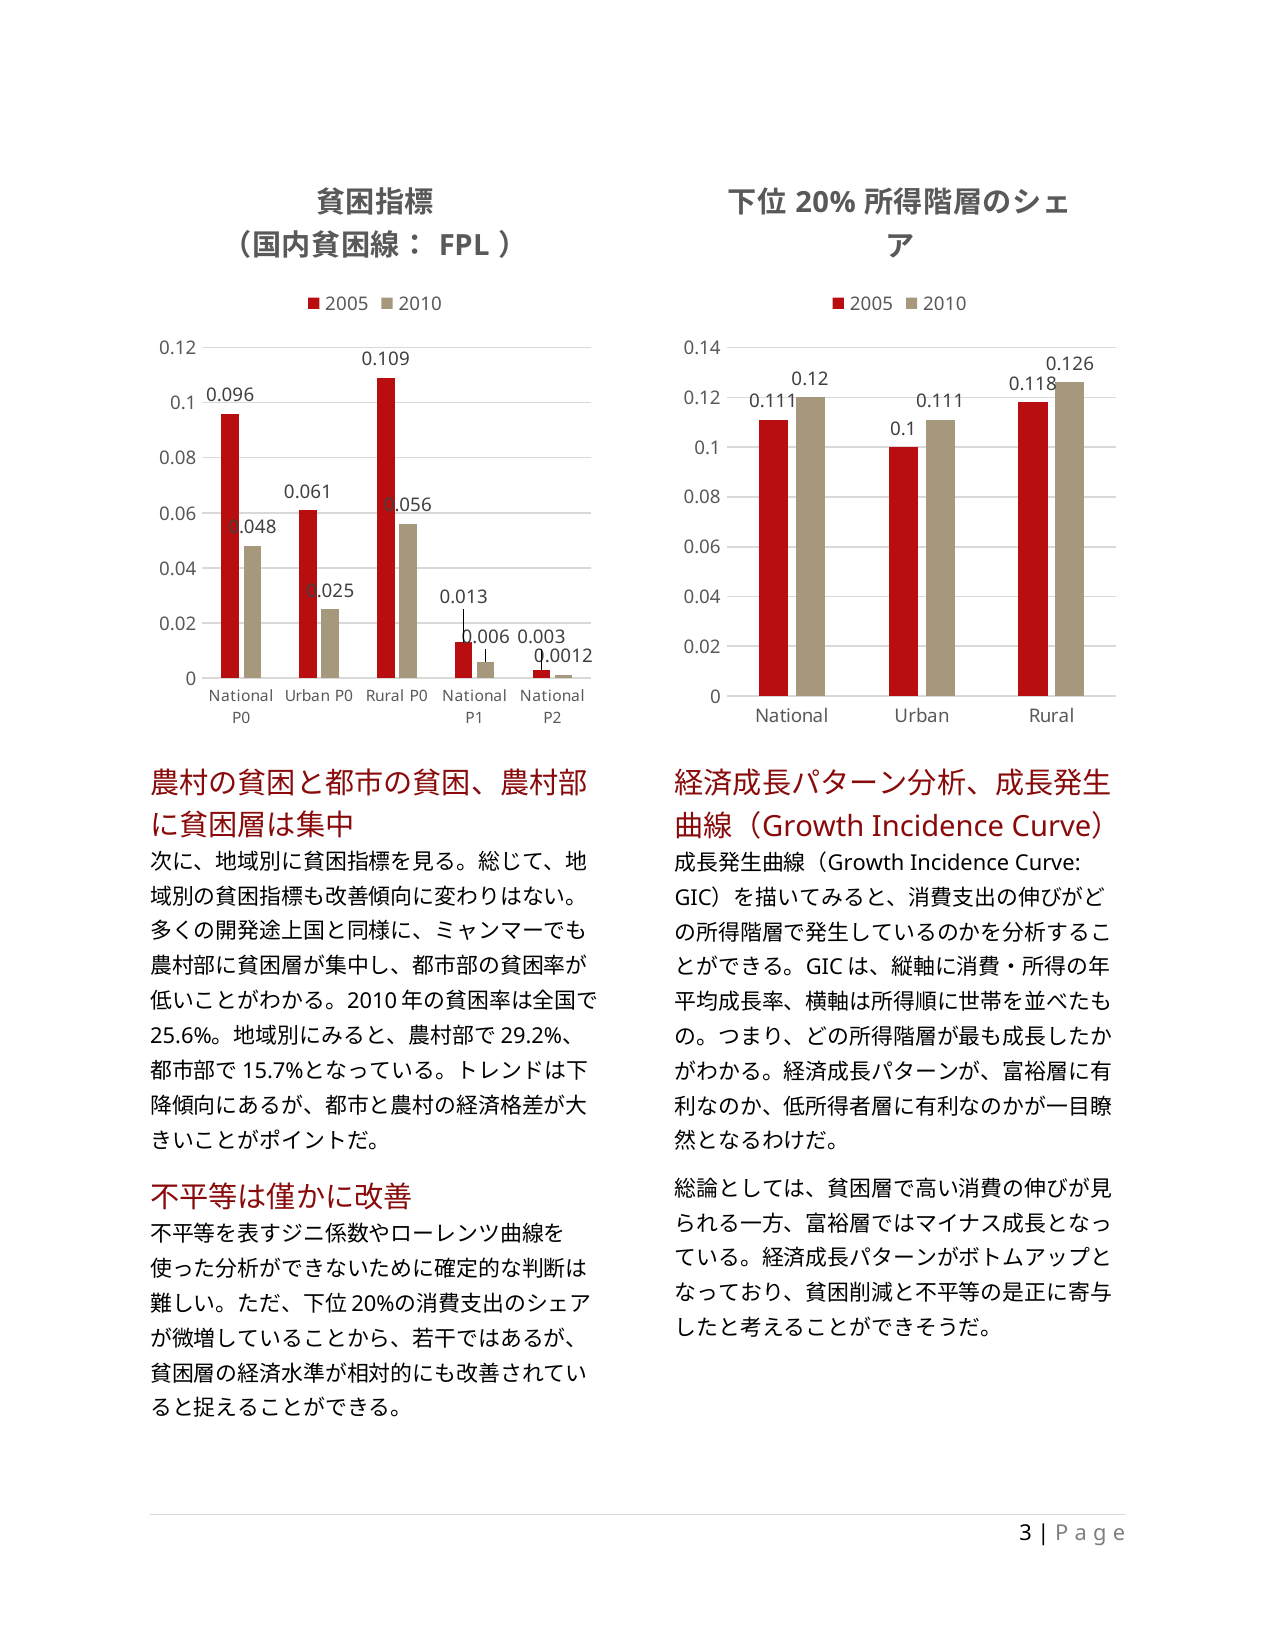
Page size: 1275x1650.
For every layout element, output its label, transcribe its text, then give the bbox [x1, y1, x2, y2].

subtitle 不平等は僅かに改善 [150, 1174, 601, 1216]
text 成長発生曲線（Growth Incidence Curve: GIC）を描いてみると、消費支出の伸びがどの所得階層で発生しているのかを分析することができる。GICは、縦軸に消費・所得の年平均成長率、横軸は所得順に世帯を並べたもの。つまり、どの所得階層が最も成長したかがわかる。経済成長パターンが、富裕層に有利なのか、低所得者層に有利なのかが一目瞭然となるわけだ。 [674, 845, 1125, 1155]
text 総論としては、貧困層で高い消費の伸びが見られる一方、富裕層ではマイナス成長となっている。経済成長パターンがボトムアップとなっており、貧困削減と不平等の是正に寄与したと考えることができそうだ。 [674, 1171, 1125, 1342]
subtitle 農村の貧困と都市の貧困、農村部に貧困層は集中 [150, 759, 601, 844]
text 不平等を表すジニ係数やローレンツ曲線を使った分析ができないために確定的な判断は難しい。ただ、下位20%の消費支出のシェアが微増していることから、若干ではあるが、貧困層の経済水準が相対的にも改善されていると捉えることができる。 [150, 1216, 601, 1422]
text 次に、地域別に貧困指標を見る。総じて、地域別の貧困指標も改善傾向に変わりはない。多くの開発途上国と同様に、ミャンマーでも農村部に貧困層が集中し、都市部の貧困率が低いことがわかる。2010年の貧困率は全国で25.6%。地域別にみると、農村部で29.2%、都市部で15.7%となっている。トレンドは下降傾向にあるが、都市と農村の経済格差が大きいことがポイントだ。 [150, 844, 601, 1154]
subtitle 経済成長パターン分析、成長発生曲線（Growth Incidence Curve） [674, 760, 1125, 845]
